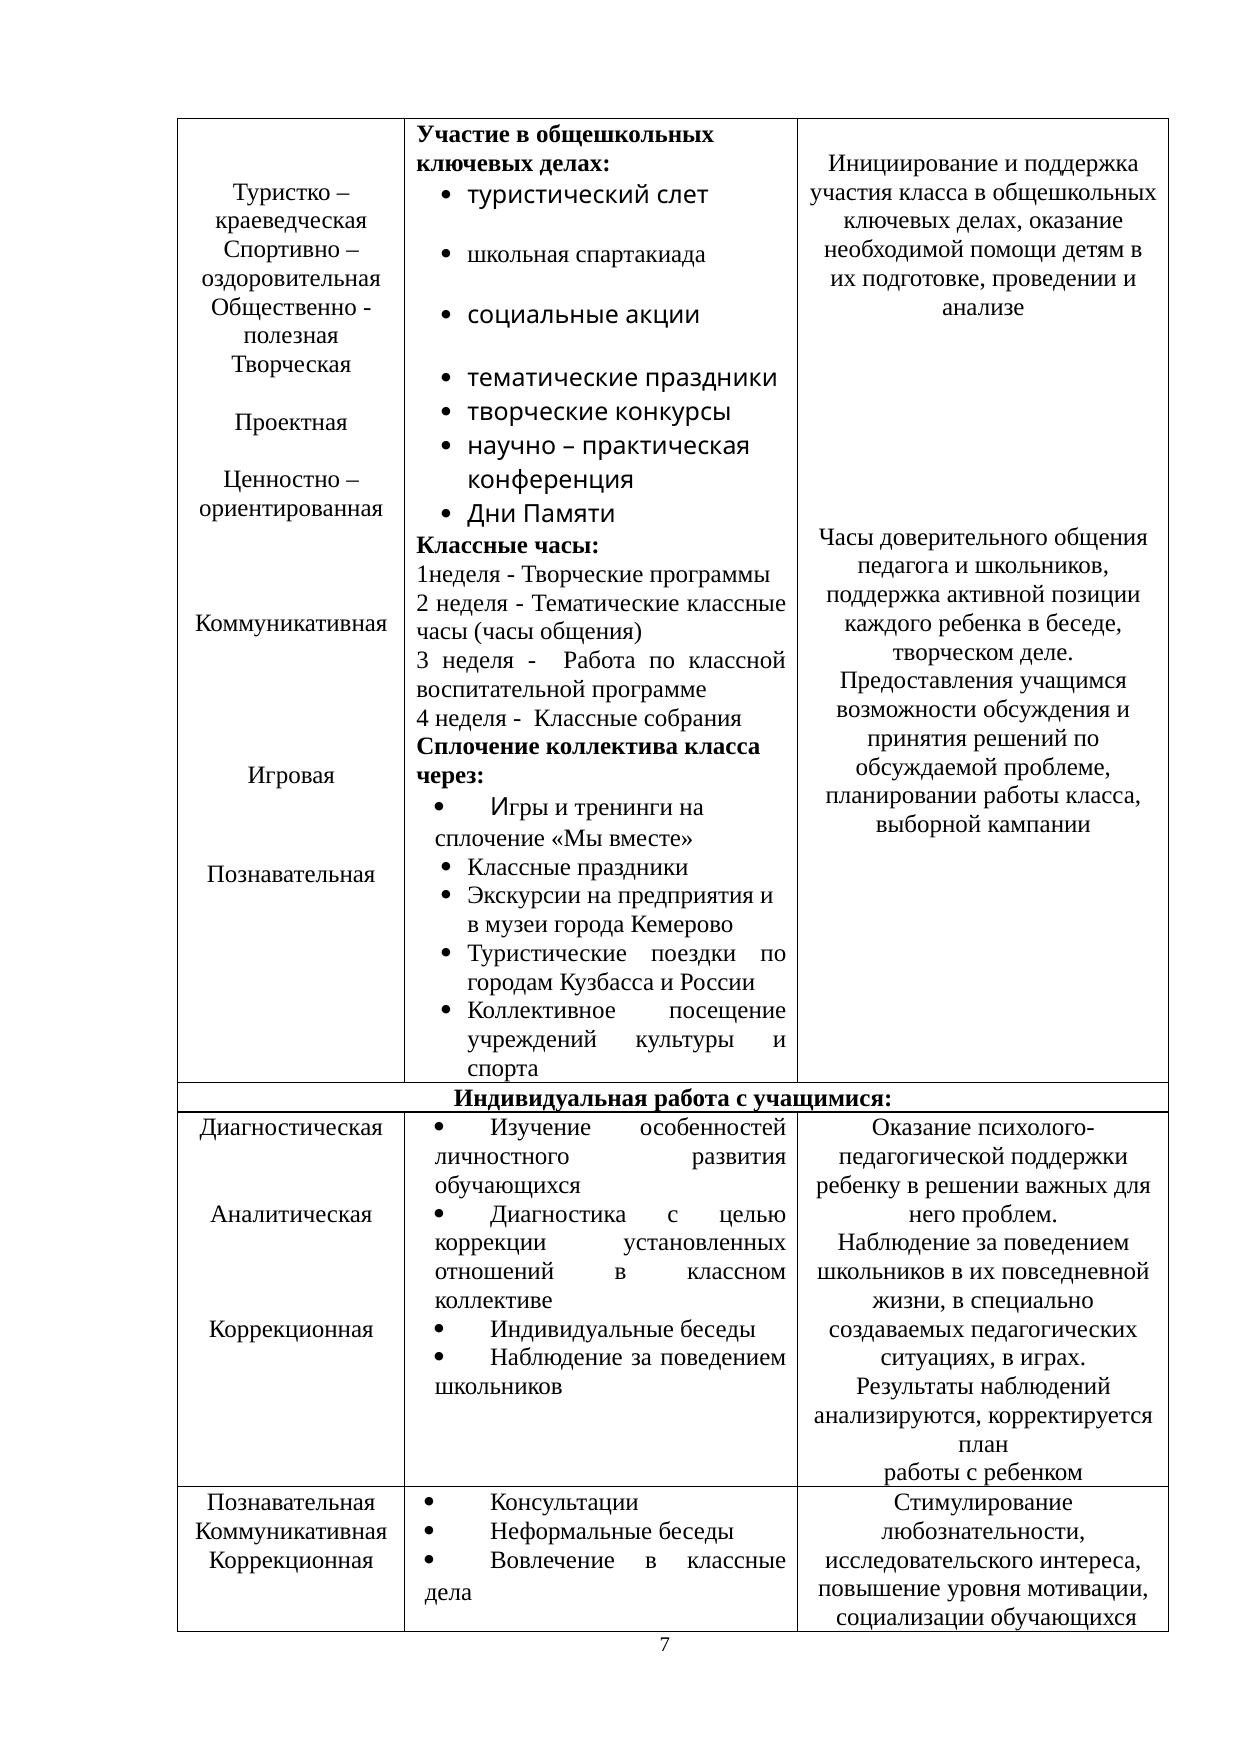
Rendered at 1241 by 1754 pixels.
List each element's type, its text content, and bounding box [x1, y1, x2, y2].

table_cell Туристко – краеведческая Спортивно – оздоровительная Общественно - полезная Творческая Проектная Ценностно –ориентированная Коммуникативная Игровая Познавательная [178, 119, 404, 1082]
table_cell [178, 1487, 404, 1631]
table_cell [798, 1487, 1168, 1631]
table_cell Инициирование и поддержка участия класса в общешкольных ключевых делах, оказание необходимой помощи детям в их подготовке, проведении и анализе Часы доверительного общения педагога и школьников, поддержка активной позиции каждого ребенка в беседе, творческом деле. Предоставления учащимся возможности обсуждения и принятия решений по обсуждаемой проблеме, планировании работы класса, выборной кампании [798, 119, 1168, 1082]
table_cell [405, 1487, 797, 1631]
table_cell Участие в общешкольных ключевых делах: туристический слет школьная спартакиада социальные акции тематические праздники творческие конкурсы научно – практическая конференция Дни Памяти Классные часы: 1неделя - Творческие программы 2 неделя - Тематические классные часы (часы общения) 3 неделя - Работа по классной воспитательной программе 4 неделя - Классные собрания Сплочение коллектива класса через: Игры и тренинги на сплочение «Мы вместе» Классные праздники Экскурсии на предприятия и в музеи города Кемерово Туристические поездки по городам Кузбасса и России Коллективное посещение учреждений культуры и спорта [405, 119, 797, 1082]
table_cell Изучение особенностей личностного развития обучающихся Диагностика с целью коррекции установленных отношений в классном коллективе Индивидуальные беседы Наблюдение за поведением школьников [405, 1113, 797, 1486]
table_cell Индивидуальная работа с учащимися: [178, 1083, 1168, 1111]
table_cell Оказание психолого-педагогической поддержки ребенку в решении важных для него проблем. Наблюдение за поведением школьников в их повседневной жизни, в специально создаваемых педагогических ситуациях, в играх. Результаты наблюдений анализируются, корректируется план работы с ребенком [798, 1113, 1168, 1486]
table_cell Диагностическая Аналитическая Коррекционная [178, 1113, 404, 1486]
